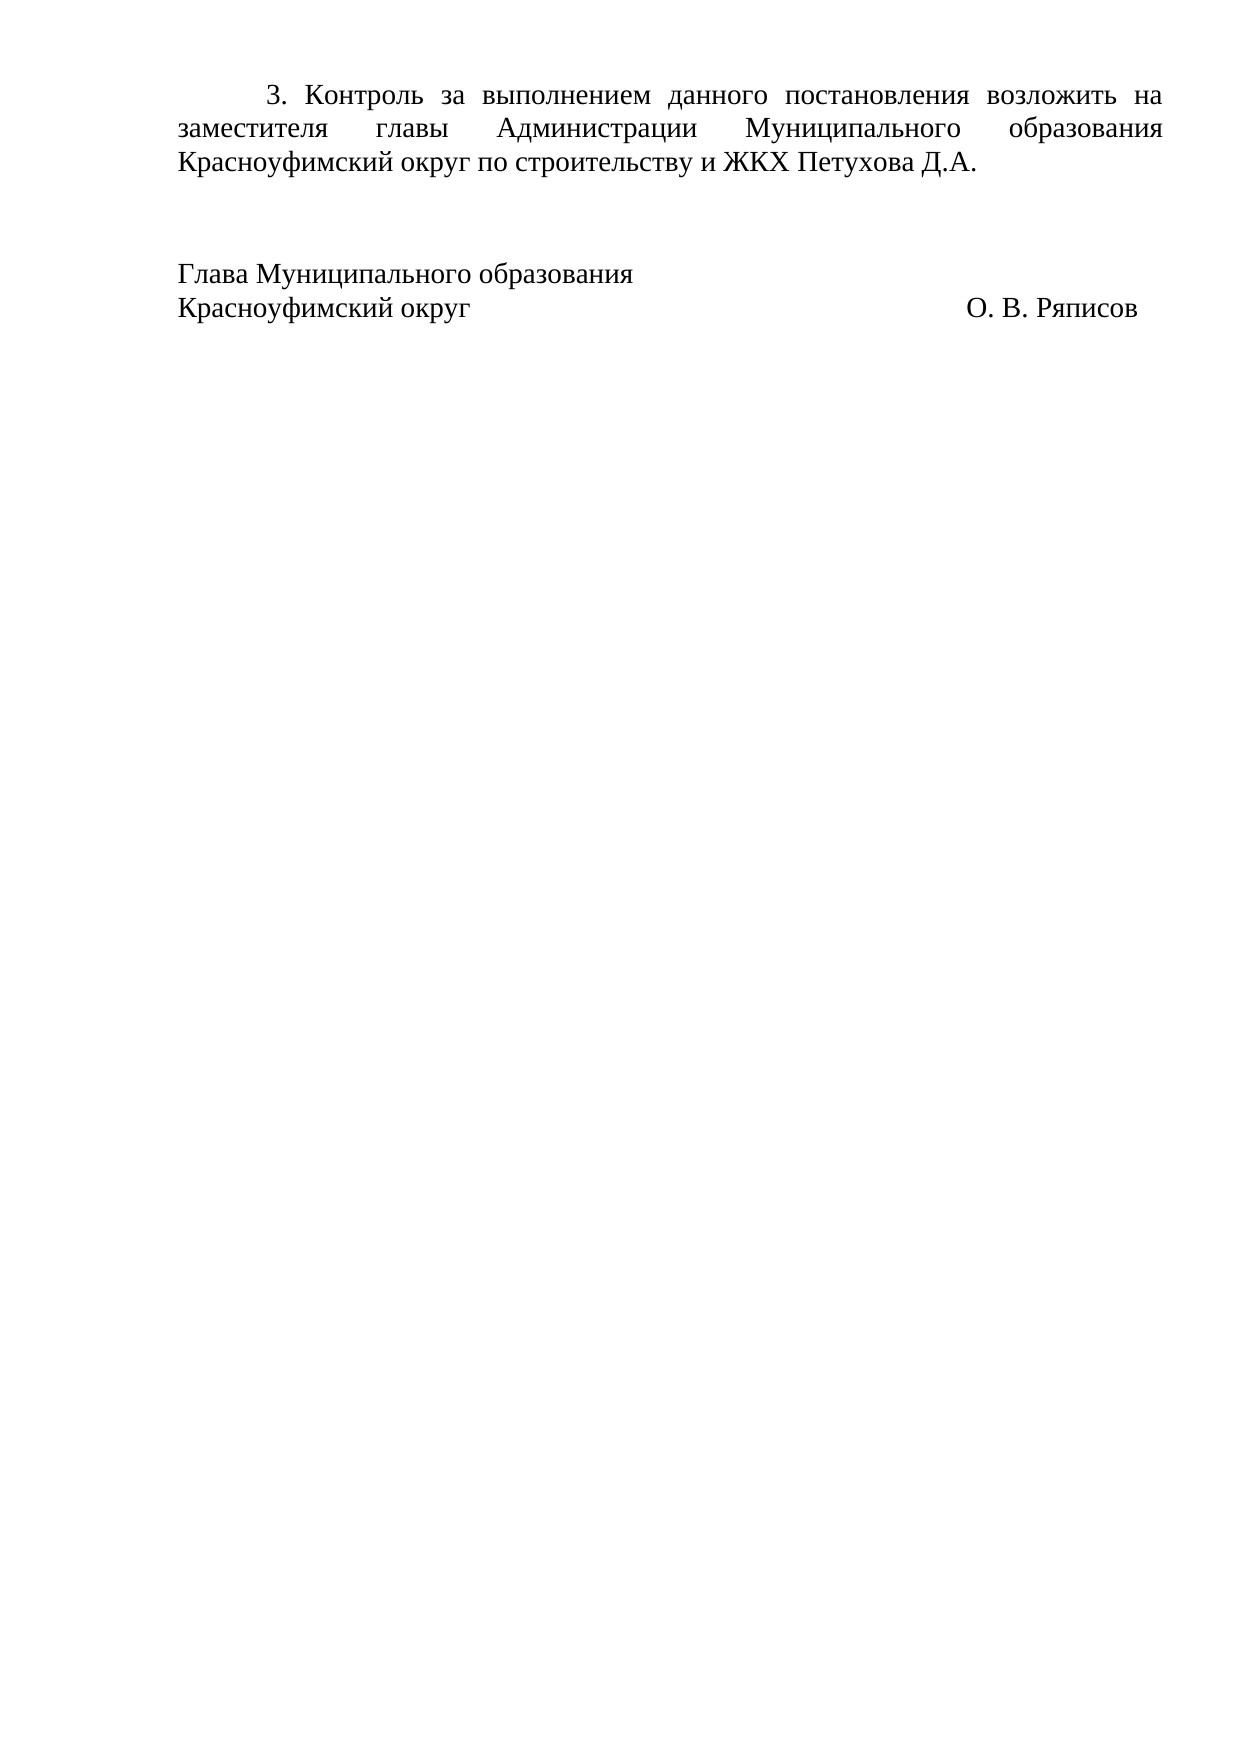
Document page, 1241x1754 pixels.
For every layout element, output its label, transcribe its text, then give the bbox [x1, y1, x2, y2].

text Глава Муниципального образования [177, 256, 1163, 290]
text Красноуфимский округ О. В. Ряписов [177, 290, 1163, 323]
text 3. Контроль за выполнением данного постановления возложить на заместителя главы Администрации Муниципального образования Красноуфимский округ по строительству и ЖКХ Петухова Д.А. [177, 77, 1163, 177]
